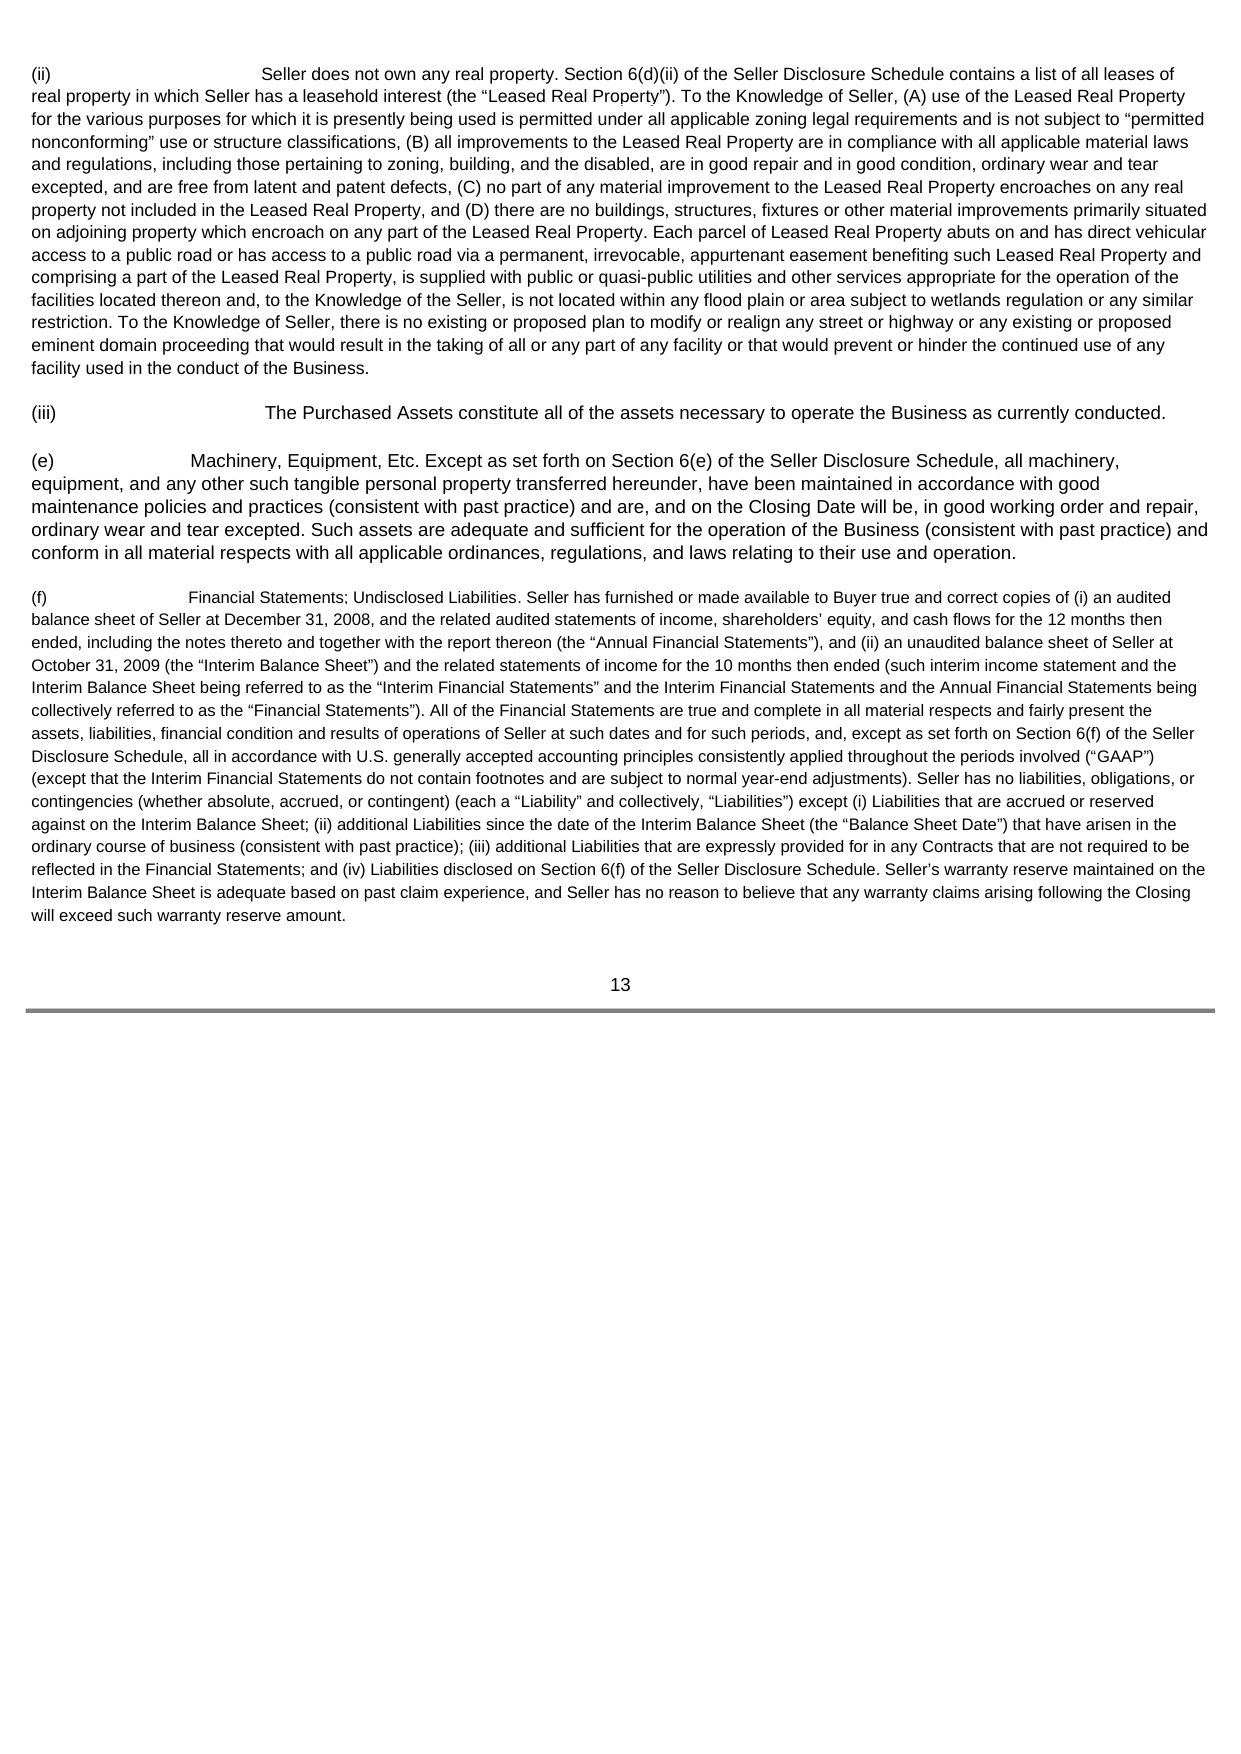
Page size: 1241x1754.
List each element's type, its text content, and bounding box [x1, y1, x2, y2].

list Machinery, Equipment, Etc. Except as set forth on Section 6(e) of the Seller Disclosure Schedule, all machinery, equipment, and any other such tangible personal property transferred hereunder, have been maintained in accordance with good maintenance policies and practices (consistent with past practice) and are, and on the Closing Date will be, in good working order and repair, ordinary wear and tear excepted. Such assets are adequate and sufficient for the operation of the Business (consistent with past practice) and conform in all material respects with all applicable ordinances, regulations, and laws relating to their use and operation. [31, 450, 1209, 564]
picture [25, 1008, 1215, 1013]
list Seller does not own any real property. Section 6(d)(ii) of the Seller Disclosure Schedule contains a list of all leases of real property in which Seller has a leasehold interest (the “Leased Real Property”). To the Knowledge of Seller, (A) use of the Leased Real Property for the various purposes for which it is presently being used is permitted under all applicable zoning legal requirements and is not subject to “permitted nonconforming” use or structure classifications, (B) all improvements to the Leased Real Property are in compliance with all applicable material laws and regulations, including those pertaining to zoning, building, and the disabled, are in good repair and in good condition, ordinary wear and tear excepted, and are free from latent and patent defects, (C) no part of any material improvement to the Leased Real Property encroaches on any real property not included in the Leased Real Property, and (D) there are no buildings, structures, fixtures or other material improvements primarily situated on adjoining property which encroach on any part of the Leased Real Property. Each parcel of Leased Real Property abuts on and has direct vehicular access to a public road or has access to a public road via a permanent, irrevocable, appurtenant easement benefiting such Leased Real Property and comprising a part of the Leased Real Property, is supplied with public or quasi-public utilities and other services appropriate for the operation of the facilities located thereon and, to the Knowledge of the Seller, is not located within any flood plain or area subject to wetlands regulation or any similar restriction. To the Knowledge of Seller, there is no existing or proposed plan to modify or realign any street or highway or any existing or proposed eminent domain proceeding that would result in the taking of all or any part of any facility or that would prevent or hinder the continued use of any facility used in the conduct of the Business. [31, 64, 1209, 378]
list Financial Statements; Undisclosed Liabilities. Seller has furnished or made available to Buyer true and correct copies of (i) an audited balance sheet of Seller at December 31, 2008, and the related audited statements of income, shareholders’ equity, and cash flows for the 12 months then ended, including the notes thereto and together with the report thereon (the “Annual Financial Statements”), and (ii) an unaudited balance sheet of Seller at October 31, 2009 (the “Interim Balance Sheet”) and the related statements of income for the 10 months then ended (such interim income statement and the Interim Balance Sheet being referred to as the “Interim Financial Statements” and the Interim Financial Statements and the Annual Financial Statements being collectively referred to as the “Financial Statements”). All of the Financial Statements are true and complete in all material respects and fairly present the assets, liabilities, financial condition and results of operations of Seller at such dates and for such periods, and, except as set forth on Section 6(f) of the Seller Disclosure Schedule, all in accordance with U.S. generally accepted accounting principles consistently applied throughout the periods involved (“GAAP”) (except that the Interim Financial Statements do not contain footnotes and are subject to normal year-end adjustments). Seller has no liabilities, obligations, or contingencies (whether absolute, accrued, or contingent) (each a “Liability” and collectively, “Liabilities”) except (i) Liabilities that are accrued or reserved against on the Interim Balance Sheet; (ii) additional Liabilities since the date of the Interim Balance Sheet (the “Balance Sheet Date”) that have arisen in the ordinary course of business (consistent with past practice); (iii) additional Liabilities that are expressly provided for in any Contracts that are not required to be reflected in the Financial Statements; and (iv) Liabilities disclosed on Section 6(f) of the Seller Disclosure Schedule. Seller’s warranty reserve maintained on the Interim Balance Sheet is adequate based on past claim experience, and Seller has no reason to believe that any warranty claims arising following the Closing will exceed such warranty reserve amount. [31, 587, 1209, 924]
text 13 [31, 974, 1209, 995]
list The Purchased Assets constitute all of the assets necessary to operate the Business as currently conducted. [31, 402, 1209, 424]
